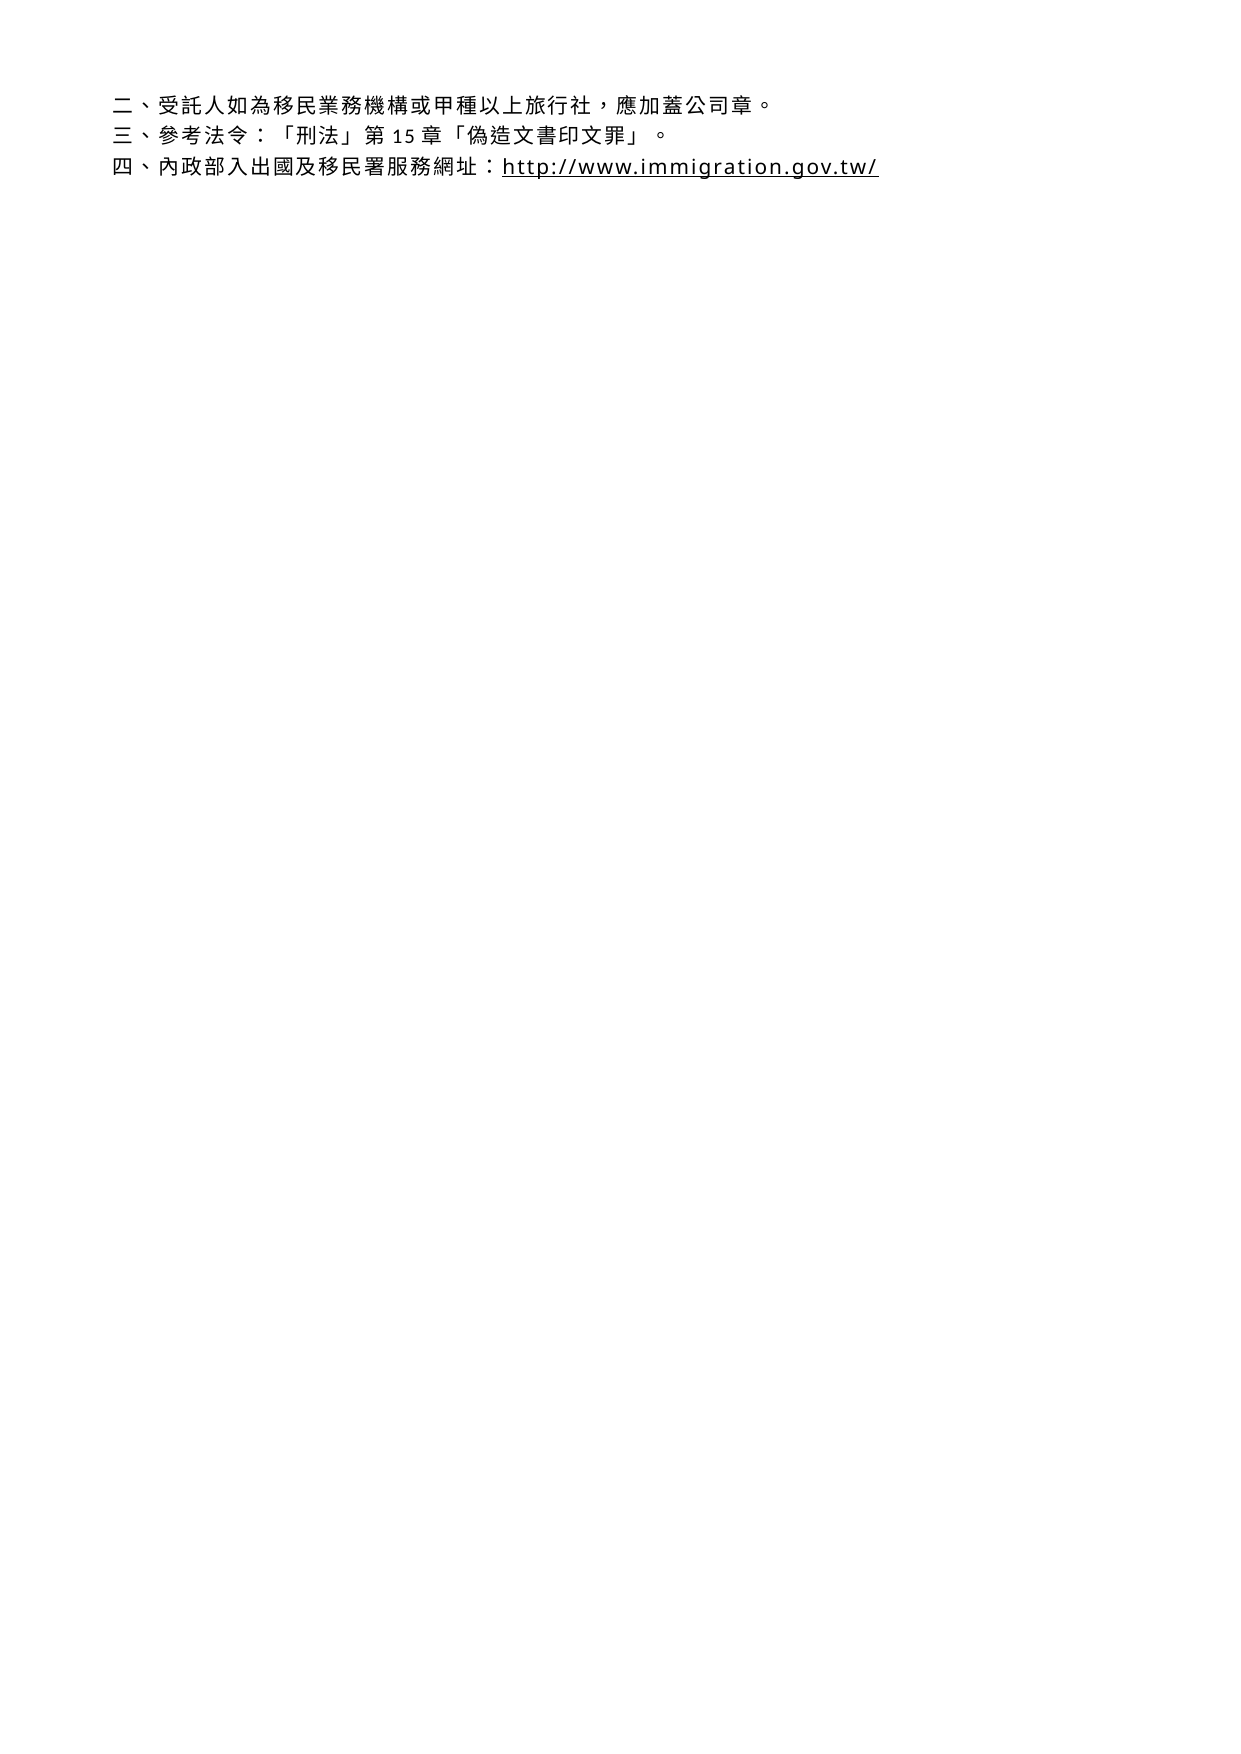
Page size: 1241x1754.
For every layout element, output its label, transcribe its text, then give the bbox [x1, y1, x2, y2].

text 二、受託人如為移民業務機構或甲種以上旅行社，應加蓋公司章。 [112, 89, 1112, 120]
text 三、參考法令：「刑法」第15章「偽造文書印文罪」。 [112, 120, 1112, 150]
text 四、內政部入出國及移民署服務網址：http://www.immigration.gov.tw/ [112, 150, 1112, 180]
